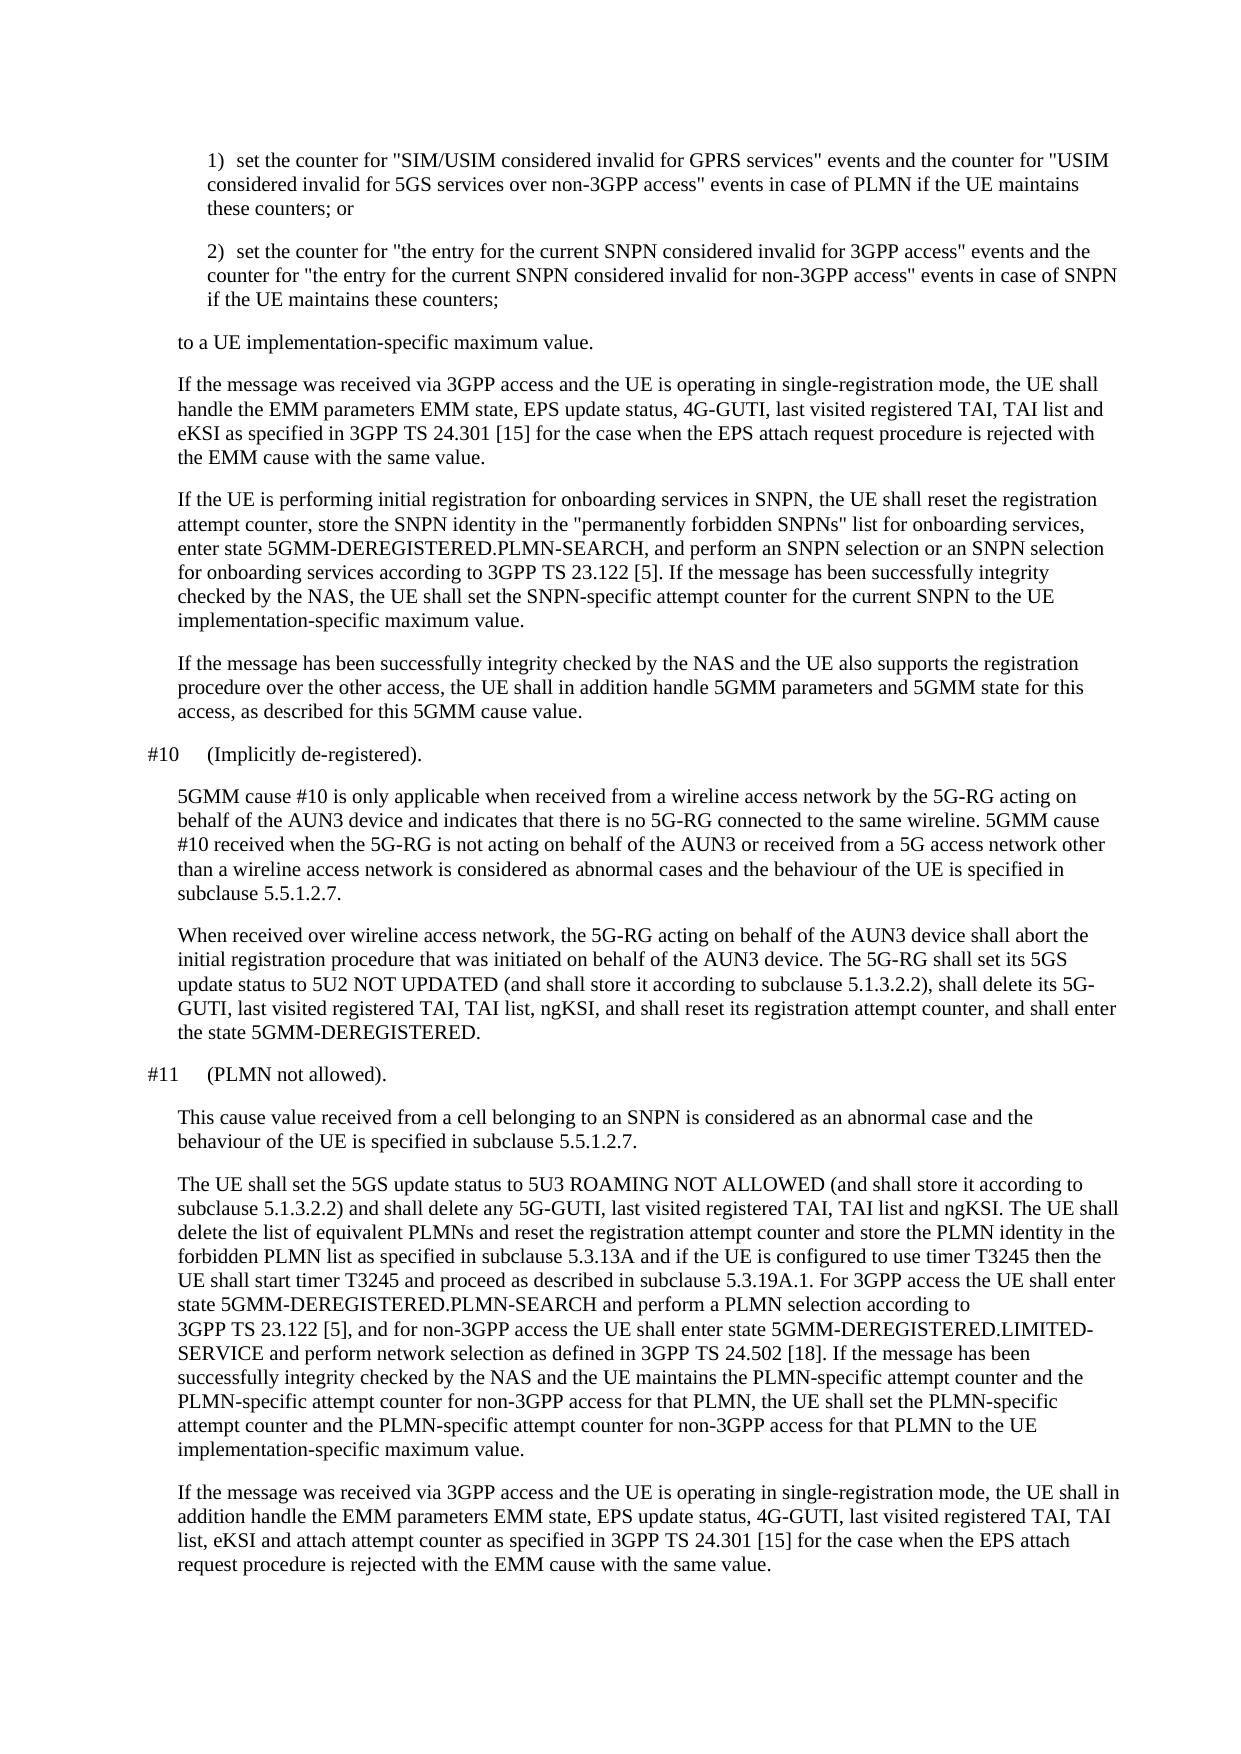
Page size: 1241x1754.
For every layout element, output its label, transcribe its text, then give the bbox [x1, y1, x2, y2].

text If the message was received via 3GPP access and the UE is operating in single-registration mode, the UE shall handle the EMM parameters EMM state, EPS update status, 4G-GUTI, last visited registered TAI, TAI list and eKSI as specified in 3GPP TS 24.301 [15] for the case when the EPS attach request procedure is rejected with the EMM cause with the same value. [148, 372, 1122, 469]
text When received over wireline access network, the 5G-RG acting on behalf of the AUN3 device shall abort the initial registration procedure that was initiated on behalf of the AUN3 device. The 5G-RG shall set its 5GS update status to 5U2 NOT UPDATED (and shall store it according to subclause 5.1.3.2.2), shall delete its 5G-GUTI, last visited registered TAI, TAI list, ngKSI, and shall reset its registration attempt counter, and shall enter the state 5GMM-DEREGISTERED. [148, 923, 1122, 1044]
text 2) set the counter for "the entry for the current SNPN considered invalid for 3GPP access" events and the counter for "the entry for the current SNPN considered invalid for non-3GPP access" events in case of SNPN if the UE maintains these counters; [207, 239, 1122, 311]
text If the message has been successfully integrity checked by the NAS and the UE also supports the registration procedure over the other access, the UE shall in addition handle 5GMM parameters and 5GMM state for this access, as described for this 5GMM cause value. [148, 651, 1122, 723]
text #10 (Implicitly de-registered). [148, 741, 1122, 766]
text If the UE is performing initial registration for onboarding services in SNPN, the UE shall reset the registration attempt counter, store the SNPN identity in the "permanently forbidden SNPNs" list for onboarding services, enter state 5GMM-DEREGISTERED.PLMN-SEARCH, and perform an SNPN selection or an SNPN selection for onboarding services according to 3GPP TS 23.122 [5]. If the message has been successfully integrity checked by the NAS, the UE shall set the SNPN-specific attempt counter for the current SNPN to the UE implementation-specific maximum value. [148, 487, 1122, 632]
text This cause value received from a cell belonging to an SNPN is considered as an abnormal case and the behaviour of the UE is specified in subclause 5.5.1.2.7. [148, 1105, 1122, 1153]
text #11 (PLMN not allowed). [148, 1062, 1122, 1086]
text The UE shall set the 5GS update status to 5U3 ROAMING NOT ALLOWED (and shall store it according to subclause 5.1.3.2.2) and shall delete any 5G-GUTI, last visited registered TAI, TAI list and ngKSI. The UE shall delete the list of equivalent PLMNs and reset the registration attempt counter and store the PLMN identity in the forbidden PLMN list as specified in subclause 5.3.13A and if the UE is configured to use timer T3245 then the UE shall start timer T3245 and proceed as described in subclause 5.3.19A.1. For 3GPP access the UE shall enter state 5GMM-DEREGISTERED.PLMN-SEARCH and perform a PLMN selection according to 3GPP TS 23.122 [5], and for non-3GPP access the UE shall enter state 5GMM-DEREGISTERED.LIMITED-SERVICE and perform network selection as defined in 3GPP TS 24.502 [18]. If the message has been successfully integrity checked by the NAS and the UE maintains the PLMN-specific attempt counter and the PLMN-specific attempt counter for non-3GPP access for that PLMN, the UE shall set the PLMN-specific attempt counter and the PLMN-specific attempt counter for non-3GPP access for that PLMN to the UE implementation-specific maximum value. [148, 1172, 1122, 1461]
text If the message was received via 3GPP access and the UE is operating in single-registration mode, the UE shall in addition handle the EMM parameters EMM state, EPS update status, 4G-GUTI, last visited registered TAI, TAI list, eKSI and attach attempt counter as specified in 3GPP TS 24.301 [15] for the case when the EPS attach request procedure is rejected with the EMM cause with the same value. [148, 1479, 1122, 1576]
text 1) set the counter for "SIM/USIM considered invalid for GPRS services" events and the counter for "USIM considered invalid for 5GS services over non-3GPP access" events in case of PLMN if the UE maintains these counters; or [207, 148, 1122, 220]
text to a UE implementation-specific maximum value. [148, 329, 1122, 354]
text 5GMM cause #10 is only applicable when received from a wireline access network by the 5G-RG acting on behalf of the AUN3 device and indicates that there is no 5G-RG connected to the same wireline. 5GMM cause #10 received when the 5G-RG is not acting on behalf of the AUN3 or received from a 5G access network other than a wireline access network is considered as abnormal cases and the behaviour of the UE is specified in subclause 5.5.1.2.7. [148, 784, 1122, 904]
